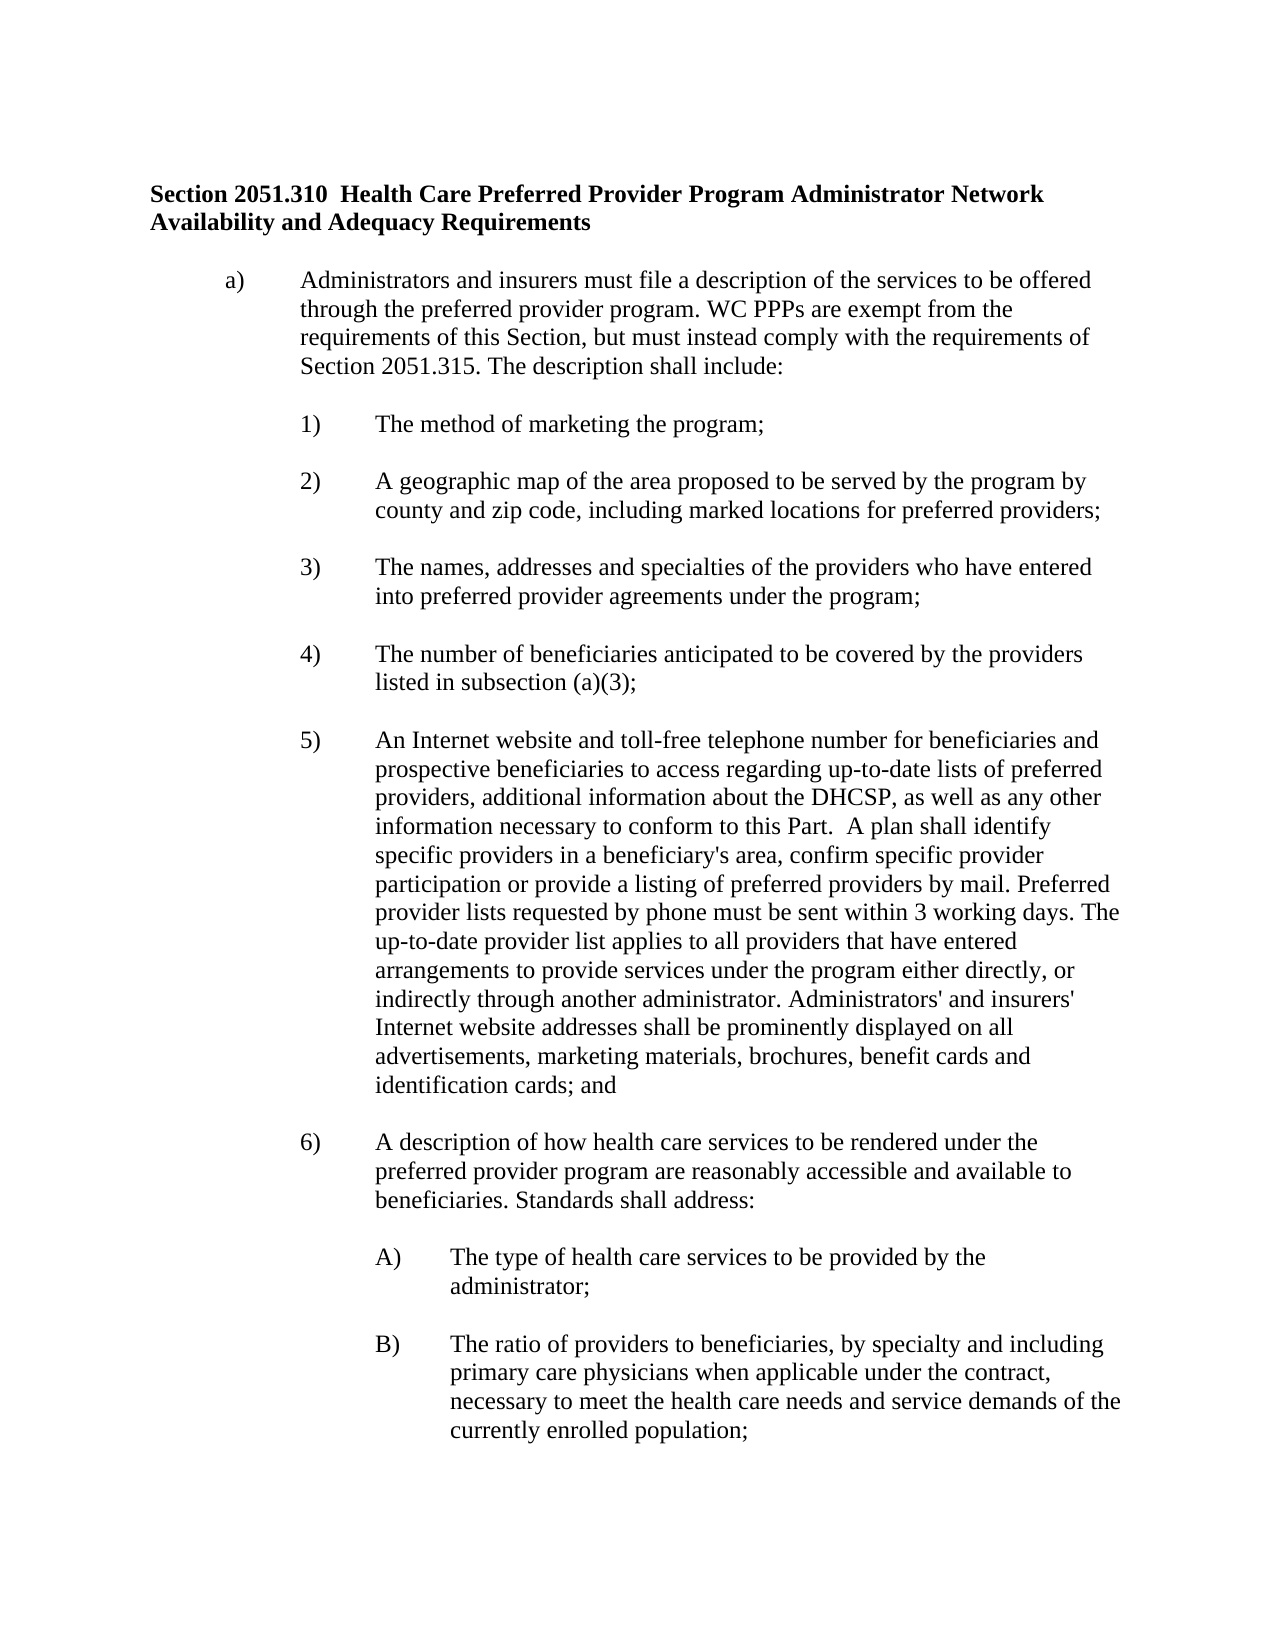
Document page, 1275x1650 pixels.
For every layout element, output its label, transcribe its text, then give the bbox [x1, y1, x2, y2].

text A) The type of health care services to be provided by the administrator; [375, 1242, 1125, 1300]
text 1) The method of marketing the program; [225, 409, 1125, 437]
text 3) The names, addresses and specialties of the providers who have entered into preferred provider agreements under the program; [300, 552, 1125, 610]
text B) The ratio of providers to beneficiaries, by specialty and including primary care physicians when applicable under the contract, necessary to meet the health care needs and service demands of the currently enrolled population; [375, 1329, 1125, 1444]
text 4) The number of beneficiaries anticipated to be covered by the providers listed in subsection (a)(3); [300, 639, 1125, 696]
text Section 2051.310 Health Care Preferred Provider Program Administrator Network Availability and Adequacy Requirements [150, 179, 1125, 236]
text a) Administrators and insurers must file a description of the services to be offered through the preferred provider program. WC PPPs are exempt from the requirements of this Section, but must instead comply with the requirements of Section 2051.315. The description shall include: [225, 265, 1125, 380]
text 6) A description of how health care services to be rendered under the preferred provider program are reasonably accessible and available to beneficiaries. Standards shall address: [300, 1127, 1125, 1214]
text 2) A geographic map of the area proposed to be served by the program by county and zip code, including marked locations for preferred providers; [300, 466, 1125, 524]
text 5) An Internet website and toll-free telephone number for beneficiaries and prospective beneficiaries to access regarding up-to-date lists of preferred providers, additional information about the DHCSP, as well as any other information necessary to conform to this Part. A plan shall identify specific providers in a beneficiary's area, confirm specific provider participation or provide a listing of preferred providers by mail. Preferred provider lists requested by phone must be sent within 3 working days. The up-to-date provider list applies to all providers that have entered arrangements to provide services under the program either directly, or indirectly through another administrator. Administrators' and insurers' Internet website addresses shall be prominently displayed on all advertisements, marketing materials, brochures, benefit cards and identification cards; and [300, 725, 1125, 1099]
